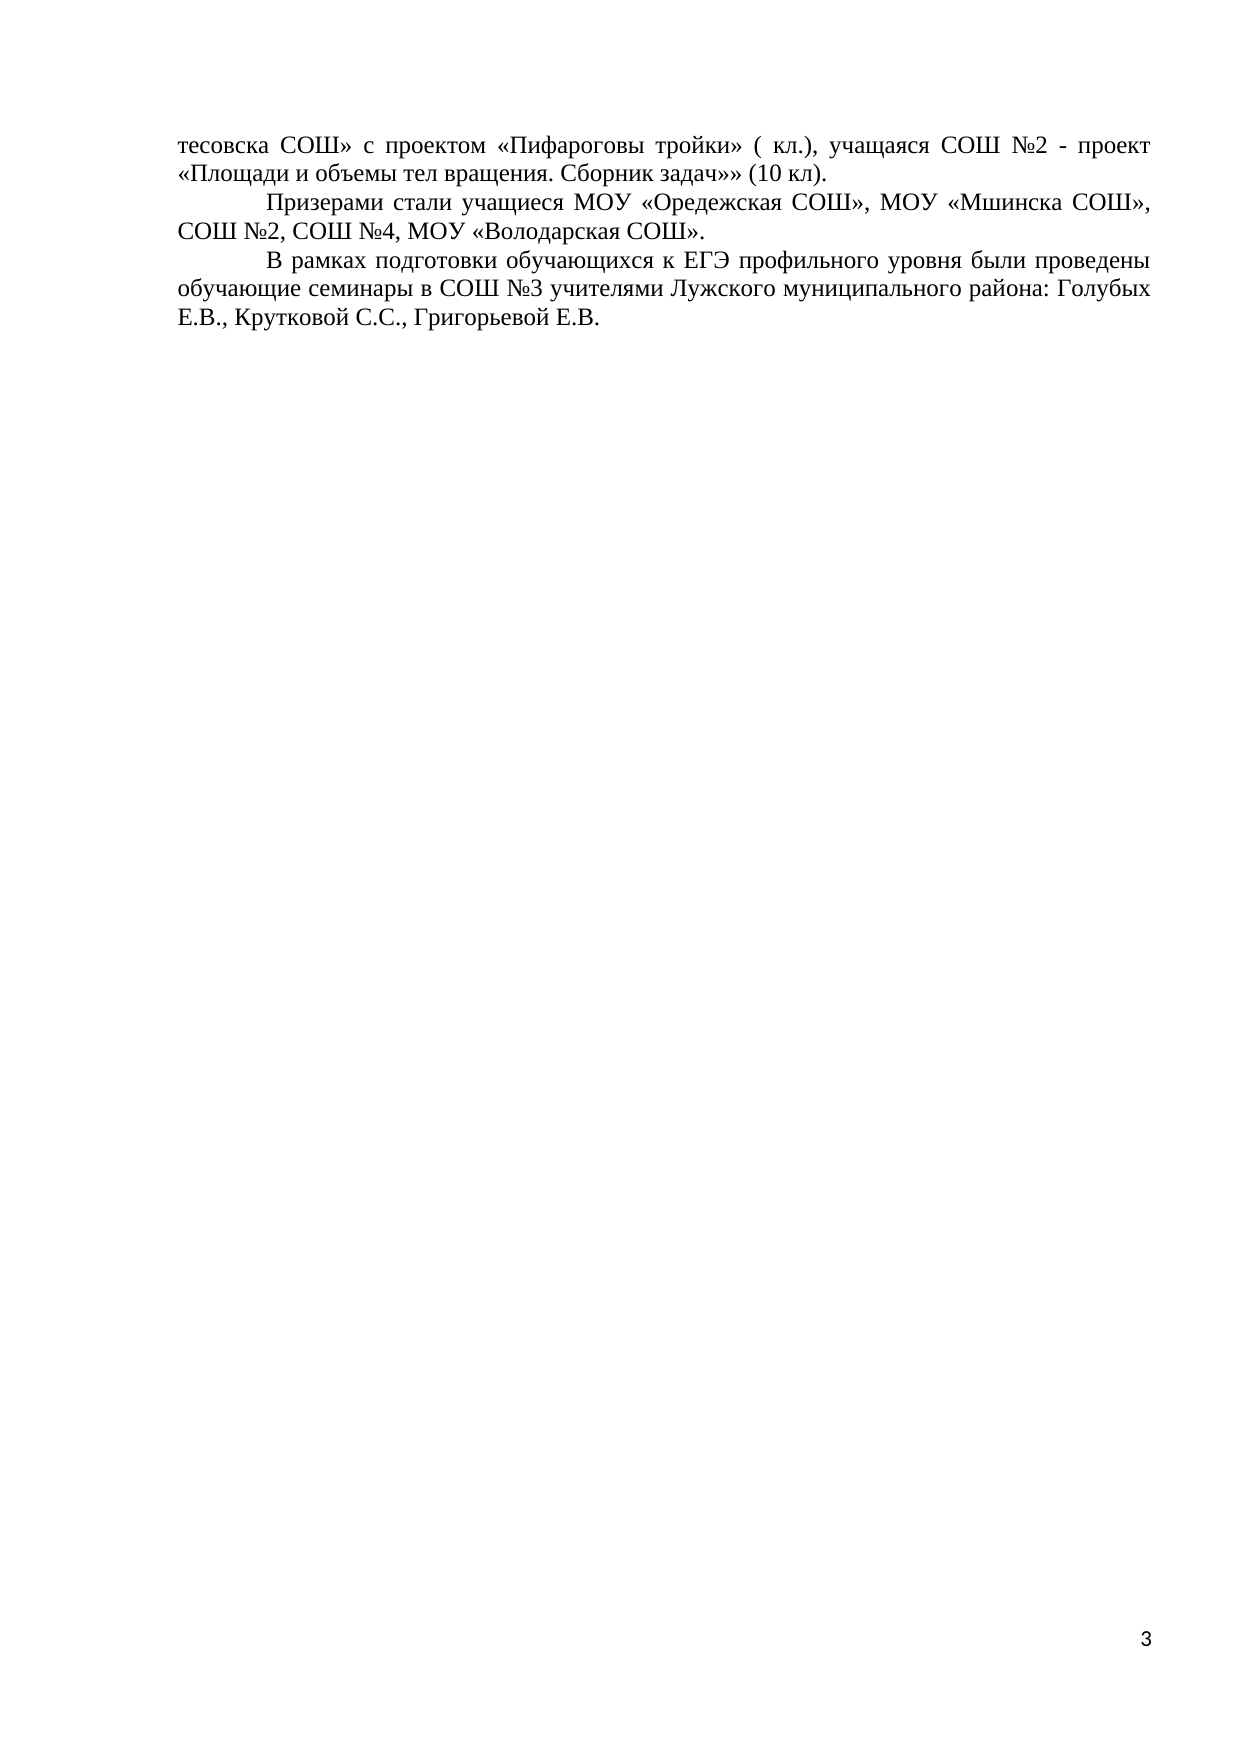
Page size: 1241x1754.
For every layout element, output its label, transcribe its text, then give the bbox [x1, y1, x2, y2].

text В рамках подготовки обучающихся к ЕГЭ профильного уровня были проведены обучающие семинары в СОШ №3 учителями Лужского муниципального района: Голубых Е.В., Крутковой С.С., Григорьевой Е.В. [177, 245, 1152, 331]
text Призерами стали учащиеся МОУ «Оредежская СОШ», МОУ «Мшинска СОШ», СОШ №2, СОШ №4, МОУ «Володарская СОШ». [177, 187, 1152, 245]
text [177, 130, 1152, 187]
